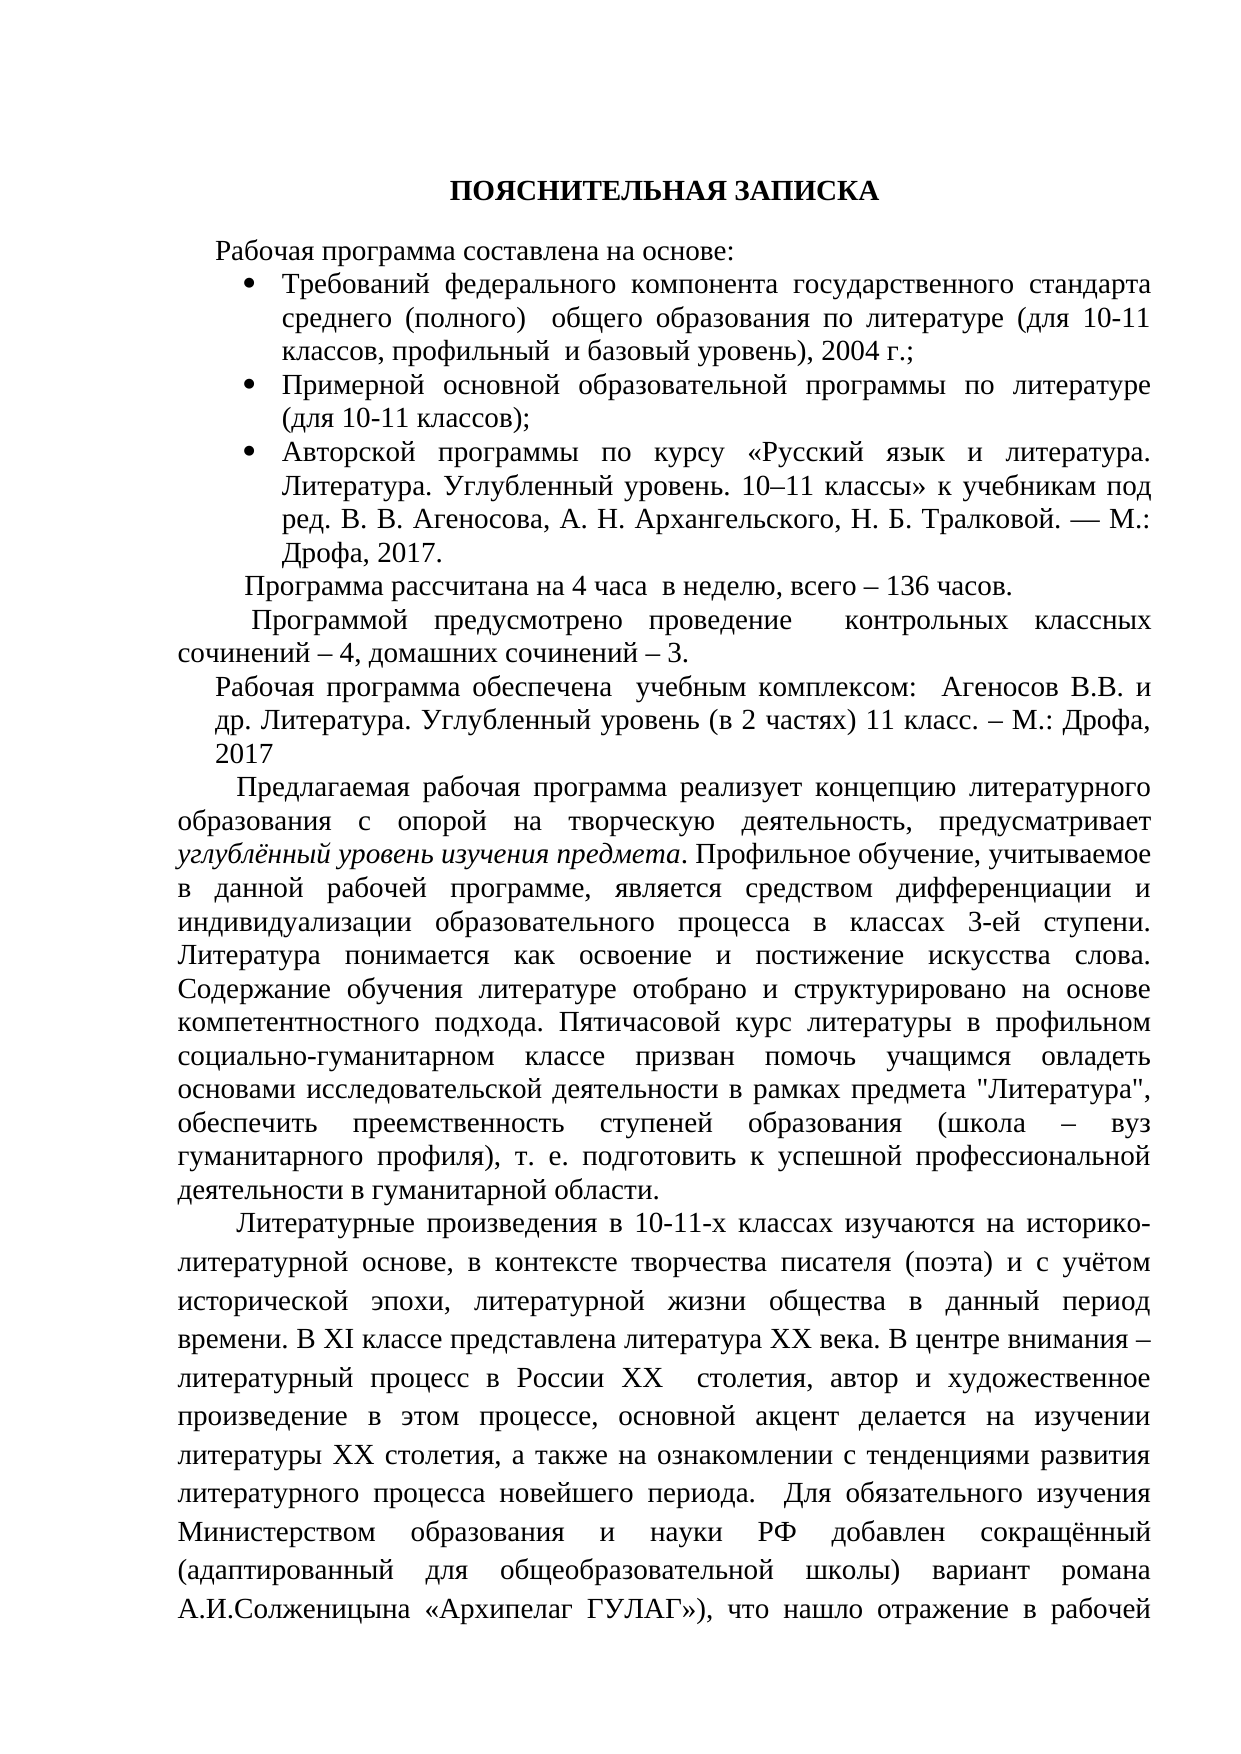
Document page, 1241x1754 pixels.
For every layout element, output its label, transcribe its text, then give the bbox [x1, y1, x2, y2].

text Рабочая программа обеспечена учебным комплексом: Агеносов В.В. и др. Литература. Углубленный уровень (в 2 частях) 11 класс. – М.: Дрофа, 2017 [215, 669, 1152, 769]
list Требований федерального компонента государственного стандарта среднего (полного) общего образования по литературе (для 10-11 классов, профильный и базовый уровень), 2004 г.; [244, 266, 1152, 367]
text ПОЯСНИТЕЛЬНАЯ ЗАПИСКА [177, 173, 1152, 207]
text Программа рассчитана на 4 часа в неделю, всего – 136 часов. [207, 568, 1152, 602]
text Предлагаемая рабочая программа реализует концепцию литературного образования с опорой на творческую деятельность, предусматривает углублённый уровень изучения предмета. Профильное обучение, учитываемое в данной рабочей программе, является средством дифференциации и индивидуализации образовательного процесса в классах 3-ей ступени. Литература понимается как освоение и постижение искусства слова. Содержание обучения литературе отобрано и структурировано на основе компетентностного подхода. Пятичасовой курс литературы в профильном социально-гуманитарном классе призван помочь учащимся овладеть основами исследовательской деятельности в рамках предмета "Литература", обеспечить преемственность ступеней образования (школа – вуз гуманитарного профиля), т. е. подготовить к успешной профессиональной деятельности в гуманитарной области. [177, 769, 1152, 1206]
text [177, 1206, 1152, 1624]
list Примерной основной образовательной программы по литературе (для 10-11 классов); [244, 367, 1152, 434]
text Рабочая программа составлена на основе: [215, 233, 1152, 266]
list Авторской программы по курсу «Русский язык и литература. Литература. Углубленный уровень. 10–11 классы» к учебникам под ред. В. В. Агеносова, А. Н. Архангельского, Н. Б. Тралковой. — М.: Дрофа, 2017. [244, 434, 1152, 568]
text Программой предусмотрено проведение контрольных классных сочинений – 4, домашних сочинений – 3. [177, 602, 1152, 669]
